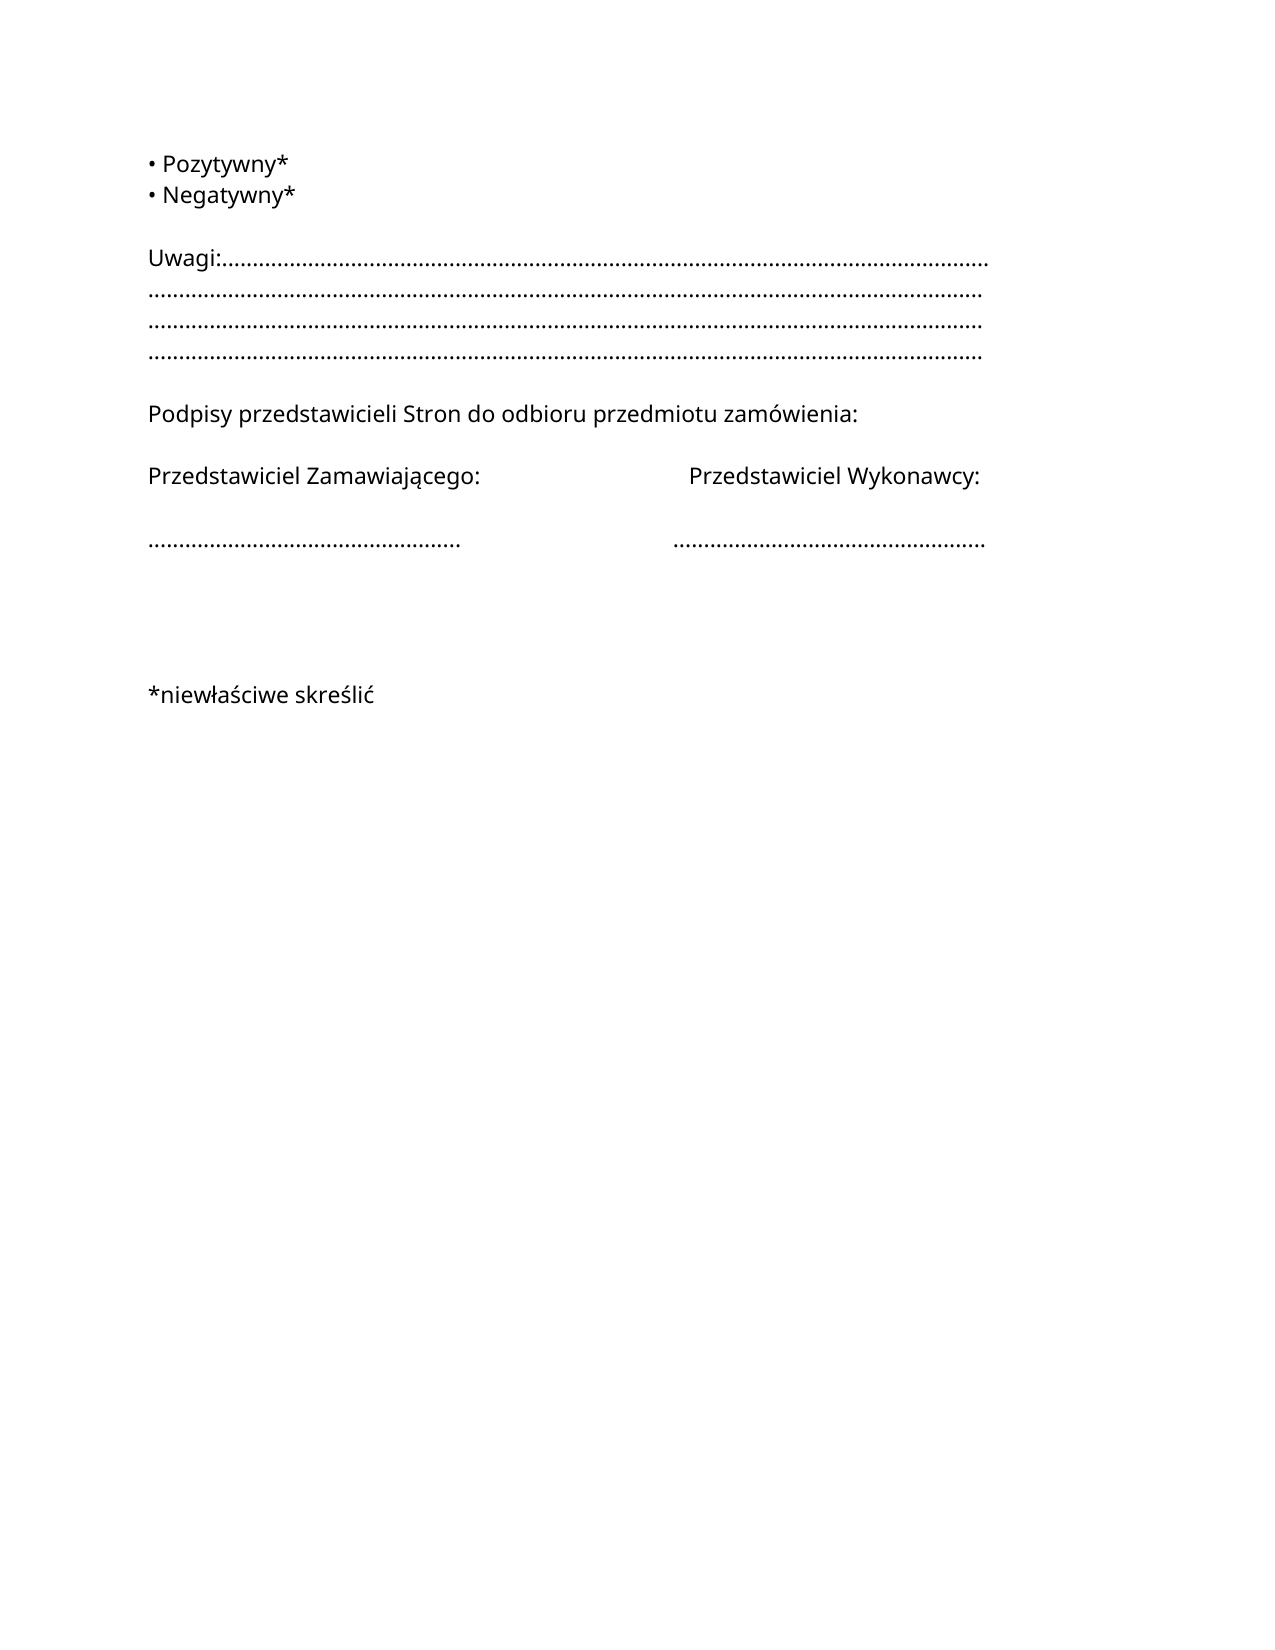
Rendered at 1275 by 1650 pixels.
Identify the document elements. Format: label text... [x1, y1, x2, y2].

text Uwagi:............................................................................................................................. [148, 241, 1127, 273]
text *niewłaściwe skreślić [148, 679, 1127, 710]
text • Pozytywny* [148, 148, 1127, 179]
text • Negatywny* [148, 179, 1127, 210]
text Podpisy przedstawicieli Stron do odbioru przedmiotu zamówienia: [148, 398, 1127, 429]
text Przedstawiciel Zamawiającego: Przedstawiciel Wykonawcy: [148, 460, 1127, 491]
text ........................................................................................................................................ [148, 335, 1127, 366]
text ................................................... ................................................... [148, 523, 1127, 554]
text ........................................................................................................................................ [148, 304, 1127, 335]
text ........................................................................................................................................ [148, 273, 1127, 304]
